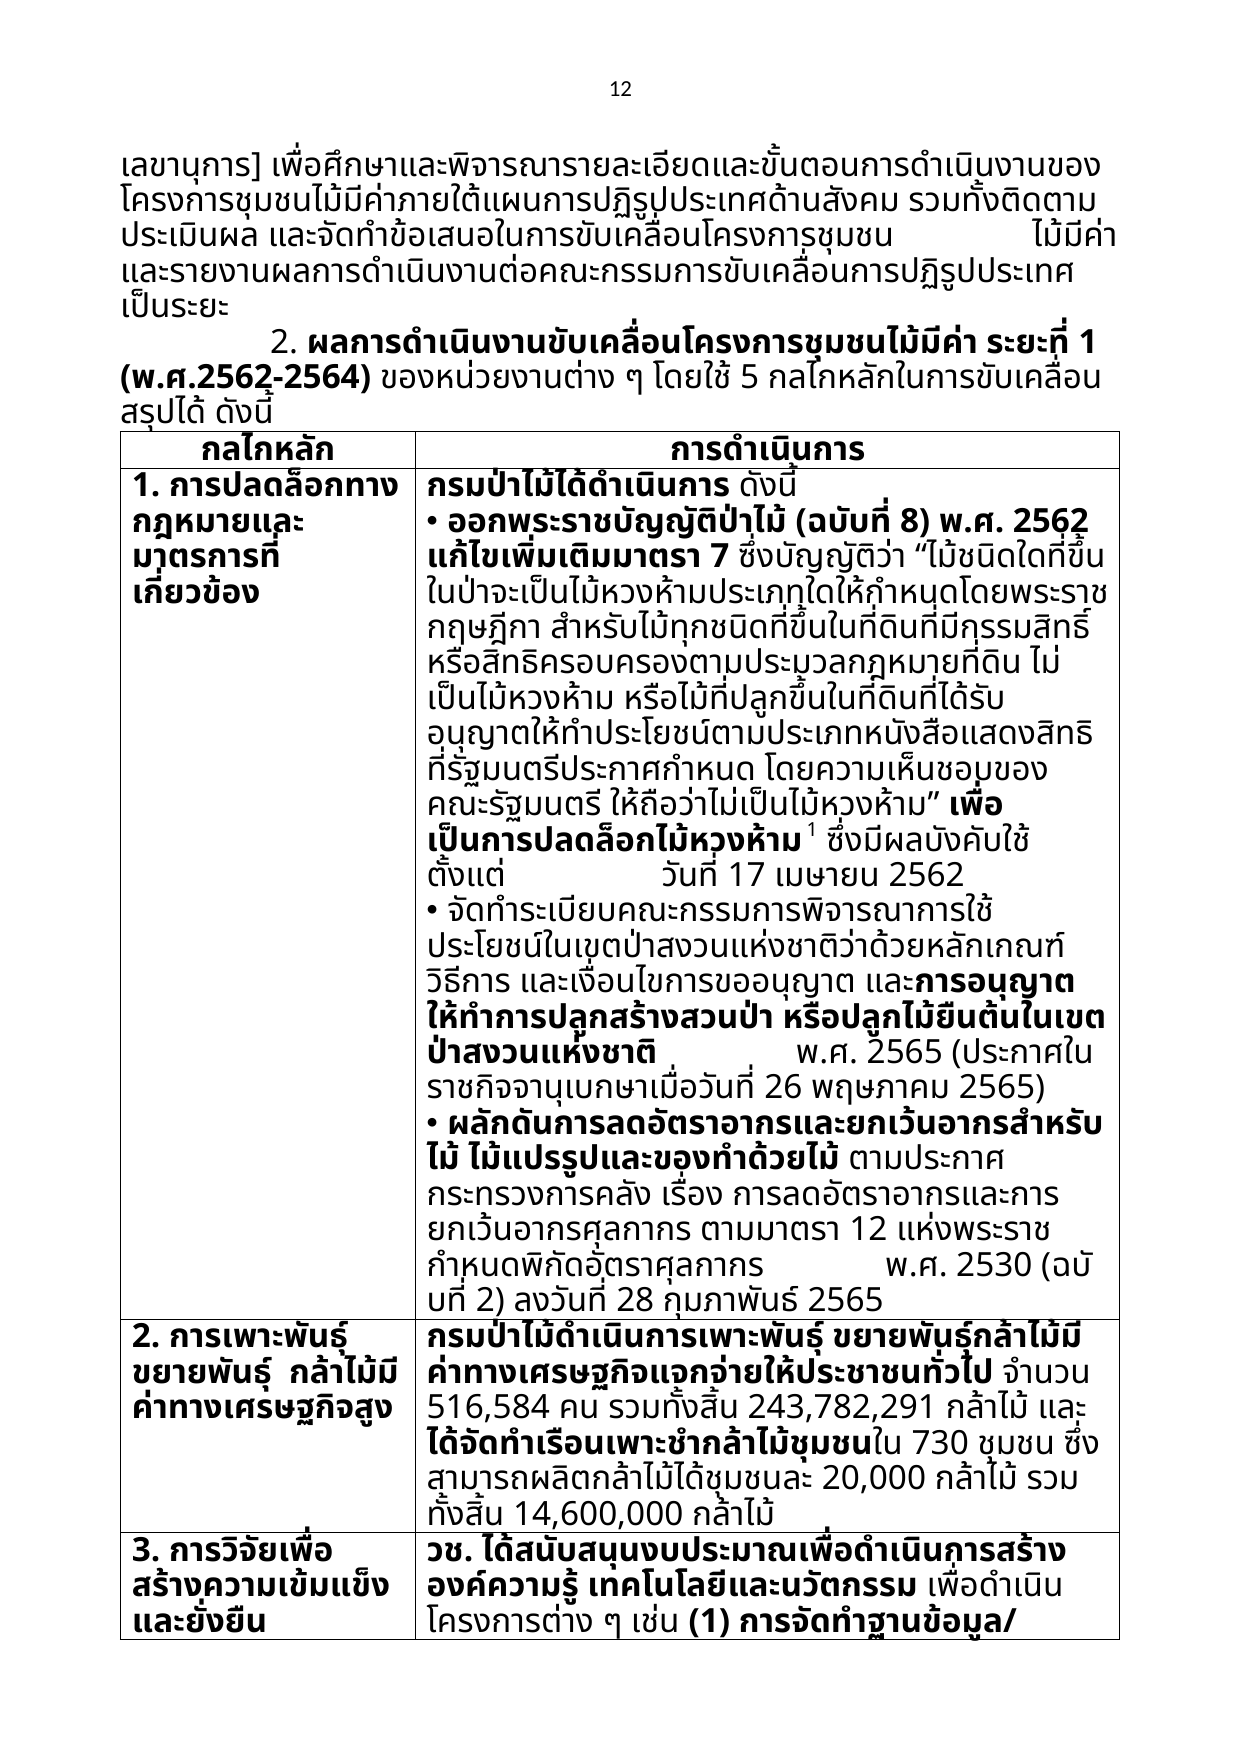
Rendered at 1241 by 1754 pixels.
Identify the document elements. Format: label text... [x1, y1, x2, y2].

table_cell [416, 1533, 1119, 1639]
table_cell กรมป่าไม้ได้ดำเนินการ ดังนี้ ออกพระราชบัญญัติป่าไม้ (ฉบับที่ 8) พ.ศ. 2562 แก้ไขเพิ่มเติมมาตรา 7 ซึ่งบัญญัติว่า “ไม้ชนิดใดที่ขึ้นในป่าจะเป็นไม้หวงห้ามประเภทใดให้กำหนดโดยพระราชกฤษฎีกา สำหรับไม้ทุกชนิดที่ขึ้นในที่ดินที่มีกรรมสิทธิ์หรือสิทธิครอบครองตามประมวลกฎหมายที่ดิน ไม่เป็นไม้หวงห้าม หรือไม้ที่ปลูกขึ้นในที่ดินที่ได้รับอนุญาตให้ทำประโยชน์ตามประเภทหนังสือแสดงสิทธิที่รัฐมนตรีประกาศกำหนด โดยความเห็นชอบของคณะรัฐมนตรี ให้ถือว่าไม่เป็นไม้หวงห้าม” เพื่อเป็นการปลดล็อกไม้หวงห้าม1 ซึ่งมีผลบังคับใช้ตั้งแต่ วันที่ 17 เมษายน 2562 จัดทำระเบียบคณะกรรมการพิจารณาการใช้ประโยชน์ในเขตป่าสงวนแห่งชาติว่าด้วยหลักเกณฑ์ วิธีการ และเงื่อนไขการขออนุญาต และการอนุญาต ให้ทำการปลูกสร้างสวนป่า หรือปลูกไม้ยืนต้นในเขตป่าสงวนแห่งชาติ พ.ศ. 2565 (ประกาศในราชกิจจานุเบกษาเมื่อวันที่ 26 พฤษภาคม 2565) ผลักดันการลดอัตราอากรและยกเว้นอากรสำหรับไม้ ไม้แปรรูปและของทำด้วยไม้ ตามประกาศกระทรวงการคลัง เรื่อง การลดอัตราอากรและการยกเว้นอากรศุลกากร ตามมาตรา 12 แห่งพระราชกำหนดพิกัดอัตราศุลกากร พ.ศ. 2530 (ฉบับที่ 2) ลงวันที่ 28 กุมภาพันธ์ 2565 [416, 469, 1119, 1318]
table_header กลไกหลัก [121, 432, 415, 467]
table_cell 2. การเพาะพันธุ์ ขยายพันธุ์ กล้าไม้มีค่าทางเศรษฐกิจสูง [121, 1320, 415, 1532]
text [120, 148, 1120, 325]
table_header การดำเนินการ [416, 432, 1119, 467]
text 2. ผลการดำเนินงานขับเคลื่อนโครงการชุมชนไม้มีค่า ระยะที่ 1 (พ.ศ.2562-2564) ของหน่วยงานต่าง ๆ โดยใช้ 5 กลไกหลักในการขับเคลื่อน สรุปได้ ดังนี้ [120, 325, 1120, 431]
table_cell 1. การปลดล็อกทางกฎหมายและมาตรการที่เกี่ยวข้อง [121, 469, 415, 1318]
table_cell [121, 1533, 415, 1639]
table_cell กรมป่าไม้ดำเนินการเพาะพันธุ์ ขยายพันธุ์กล้าไม้มีค่าทางเศรษฐกิจแจกจ่ายให้ประชาชนทั่วไป จำนวน 516,584 คน รวมทั้งสิ้น 243,782,291 กล้าไม้ และได้จัดทำเรือนเพาะชำกล้าไม้ชุมชนใน 730 ชุมชน ซึ่งสามารถผลิตกล้าไม้ได้ชุมชนละ 20,000 กล้าไม้ รวมทั้งสิ้น 14,600,000 กล้าไม้ [416, 1320, 1119, 1532]
